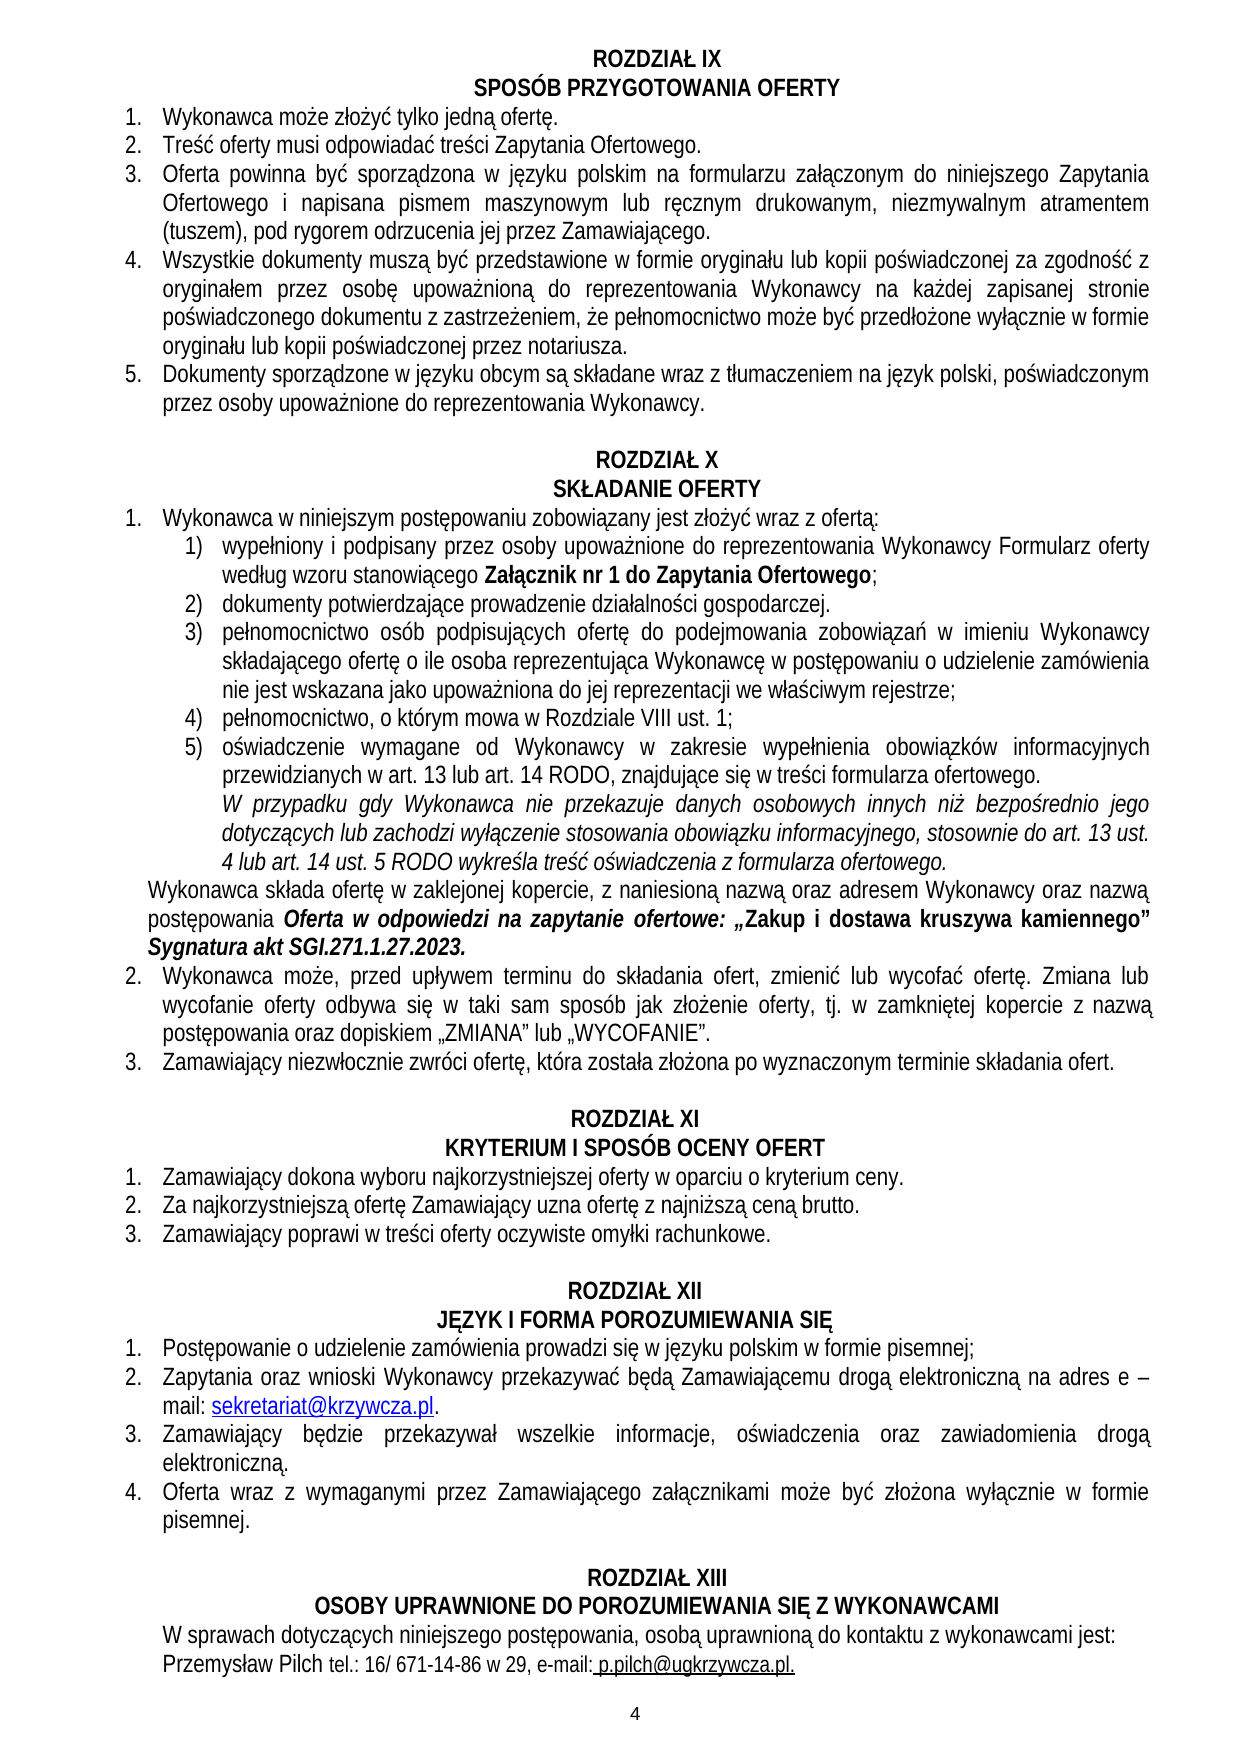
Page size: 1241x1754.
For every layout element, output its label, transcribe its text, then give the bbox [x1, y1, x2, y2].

list Zamawiający niezwłocznie zwróci ofertę, która została złożona po wyznaczonym terminie składania ofert. [125, 1047, 1152, 1076]
list Wszystkie dokumenty muszą być przedstawione w formie oryginału lub kopii poświadczonej za zgodność z oryginałem przez osobę upoważnioną do reprezentowania Wykonawcy na każdej zapisanej stronie poświadczonego dokumentu z zastrzeżeniem, że pełnomocnictwo może być przedłożone wyłącznie w formie oryginału lub kopii poświadczonej przez notariusza. [125, 245, 1152, 359]
list wypełniony i podpisany przez osoby upoważnione do reprezentowania Wykonawcy Formularz oferty według wzoru stanowiącego Załącznik nr 1 do Zapytania Ofertowego; [184, 531, 1152, 589]
text SKŁADANIE OFERTY [162, 474, 1152, 503]
text W przypadku gdy Wykonawca nie przekazuje danych osobowych innych niż bezpośrednio jego dotyczących lub zachodzi wyłączenie stosowania obowiązku informacyjnego, stosownie do art. 13 ust. 4 lub art. 14 ust. 5 RODO wykreśla treść oświadczenia z formularza ofertowego. [222, 789, 1152, 875]
text ROZDZIAŁ XIII [162, 1563, 1152, 1591]
text ROZDZIAŁ XII [118, 1276, 1152, 1305]
text ROZDZIAŁ XI [118, 1104, 1152, 1133]
list Dokumenty sporządzone w języku obcym są składane wraz z tłumaczeniem na język polski, poświadczonym przez osoby upoważnione do reprezentowania Wykonawcy. [125, 359, 1152, 417]
text W sprawach dotyczących niniejszego postępowania, osobą uprawnioną do kontaktu z wykonawcami jest: [162, 1620, 1152, 1648]
list Oferta wraz z wymaganymi przez Zamawiającego załącznikami może być złożona wyłącznie w formie pisemnej. [125, 1477, 1152, 1534]
list Oferta powinna być sporządzona w języku polskim na formularzu załączonym do niniejszego Zapytania Ofertowego i napisana pismem maszynowym lub ręcznym drukowanym, niezmywalnym atramentem (tuszem), pod rygorem odrzucenia jej przez Zamawiającego. [125, 159, 1152, 245]
list Zamawiający poprawi w treści oferty oczywiste omyłki rachunkowe. [125, 1219, 1152, 1247]
text KRYTERIUM I SPOSÓB OCENY OFERT [118, 1133, 1152, 1162]
text Wykonawca składa ofertę w zaklejonej kopercie, z naniesioną nazwą oraz adresem Wykonawcy oraz nazwą postępowania Oferta w odpowiedzi na zapytanie ofertowe: „Zakup i dostawa kruszywa kamiennego” Sygnatura akt SGI.271.1.27.2023. [148, 875, 1152, 961]
list Wykonawca w niniejszym postępowaniu zobowiązany jest złożyć wraz z ofertą: [125, 503, 1152, 531]
list Zamawiający będzie przekazywał wszelkie informacje, oświadczenia oraz zawiadomienia drogą elektroniczną. [125, 1419, 1152, 1477]
text OSOBY UPRAWNIONE DO POROZUMIEWANIA SIĘ Z WYKONAWCAMI [162, 1591, 1152, 1620]
list Wykonawca może, przed upływem terminu do składania ofert, zmienić lub wycofać ofertę. Zmiana lub wycofanie oferty odbywa się w taki sam sposób jak złożenie oferty, tj. w zamkniętej kopercie z nazwą postępowania oraz dopiskiem „ZMIANA” lub „WYCOFANIE”. [125, 961, 1152, 1047]
list dokumenty potwierdzające prowadzenie działalności gospodarczej. [184, 589, 1152, 617]
text SPOSÓB PRZYGOTOWANIA OFERTY [162, 73, 1152, 102]
text Przemysław Pilch tel.: 16/ 671-14-86 w 29, e-mail: p.pilch@ugkrzywcza.pl. [162, 1648, 1152, 1677]
list Treść oferty musi odpowiadać treści Zapytania Ofertowego. [125, 130, 1152, 159]
list Postępowanie o udzielenie zamówienia prowadzi się w języku polskim w formie pisemnej; [125, 1333, 1152, 1362]
list Za najkorzystniejszą ofertę Zamawiający uzna ofertę z najniższą ceną brutto. [125, 1190, 1152, 1219]
list oświadczenie wymagane od Wykonawcy w zakresie wypełnienia obowiązków informacyjnych przewidzianych w art. 13 lub art. 14 RODO, znajdujące się w treści formularza ofertowego. [184, 732, 1152, 789]
list pełnomocnictwo osób podpisujących ofertę do podejmowania zobowiązań w imieniu Wykonawcy składającego ofertę o ile osoba reprezentująca Wykonawcę w postępowaniu o udzielenie zamówienia nie jest wskazana jako upoważniona do jej reprezentacji we właściwym rejestrze; [184, 617, 1152, 703]
list Wykonawca może złożyć tylko jedną ofertę. [125, 102, 1152, 130]
list Zapytania oraz wnioski Wykonawcy przekazywać będą Zamawiającemu drogą elektroniczną na adres e – mail: sekretariat@krzywcza.pl. [125, 1362, 1152, 1419]
text ROZDZIAŁ X [162, 445, 1152, 474]
text ROZDZIAŁ IX [162, 44, 1152, 73]
text JĘZYK I FORMA POROZUMIEWANIA SIĘ [118, 1305, 1152, 1333]
list pełnomocnictwo, o którym mowa w Rozdziale VIII ust. 1; [184, 703, 1152, 732]
list Zamawiający dokona wyboru najkorzystniejszej oferty w oparciu o kryterium ceny. [125, 1162, 1152, 1190]
